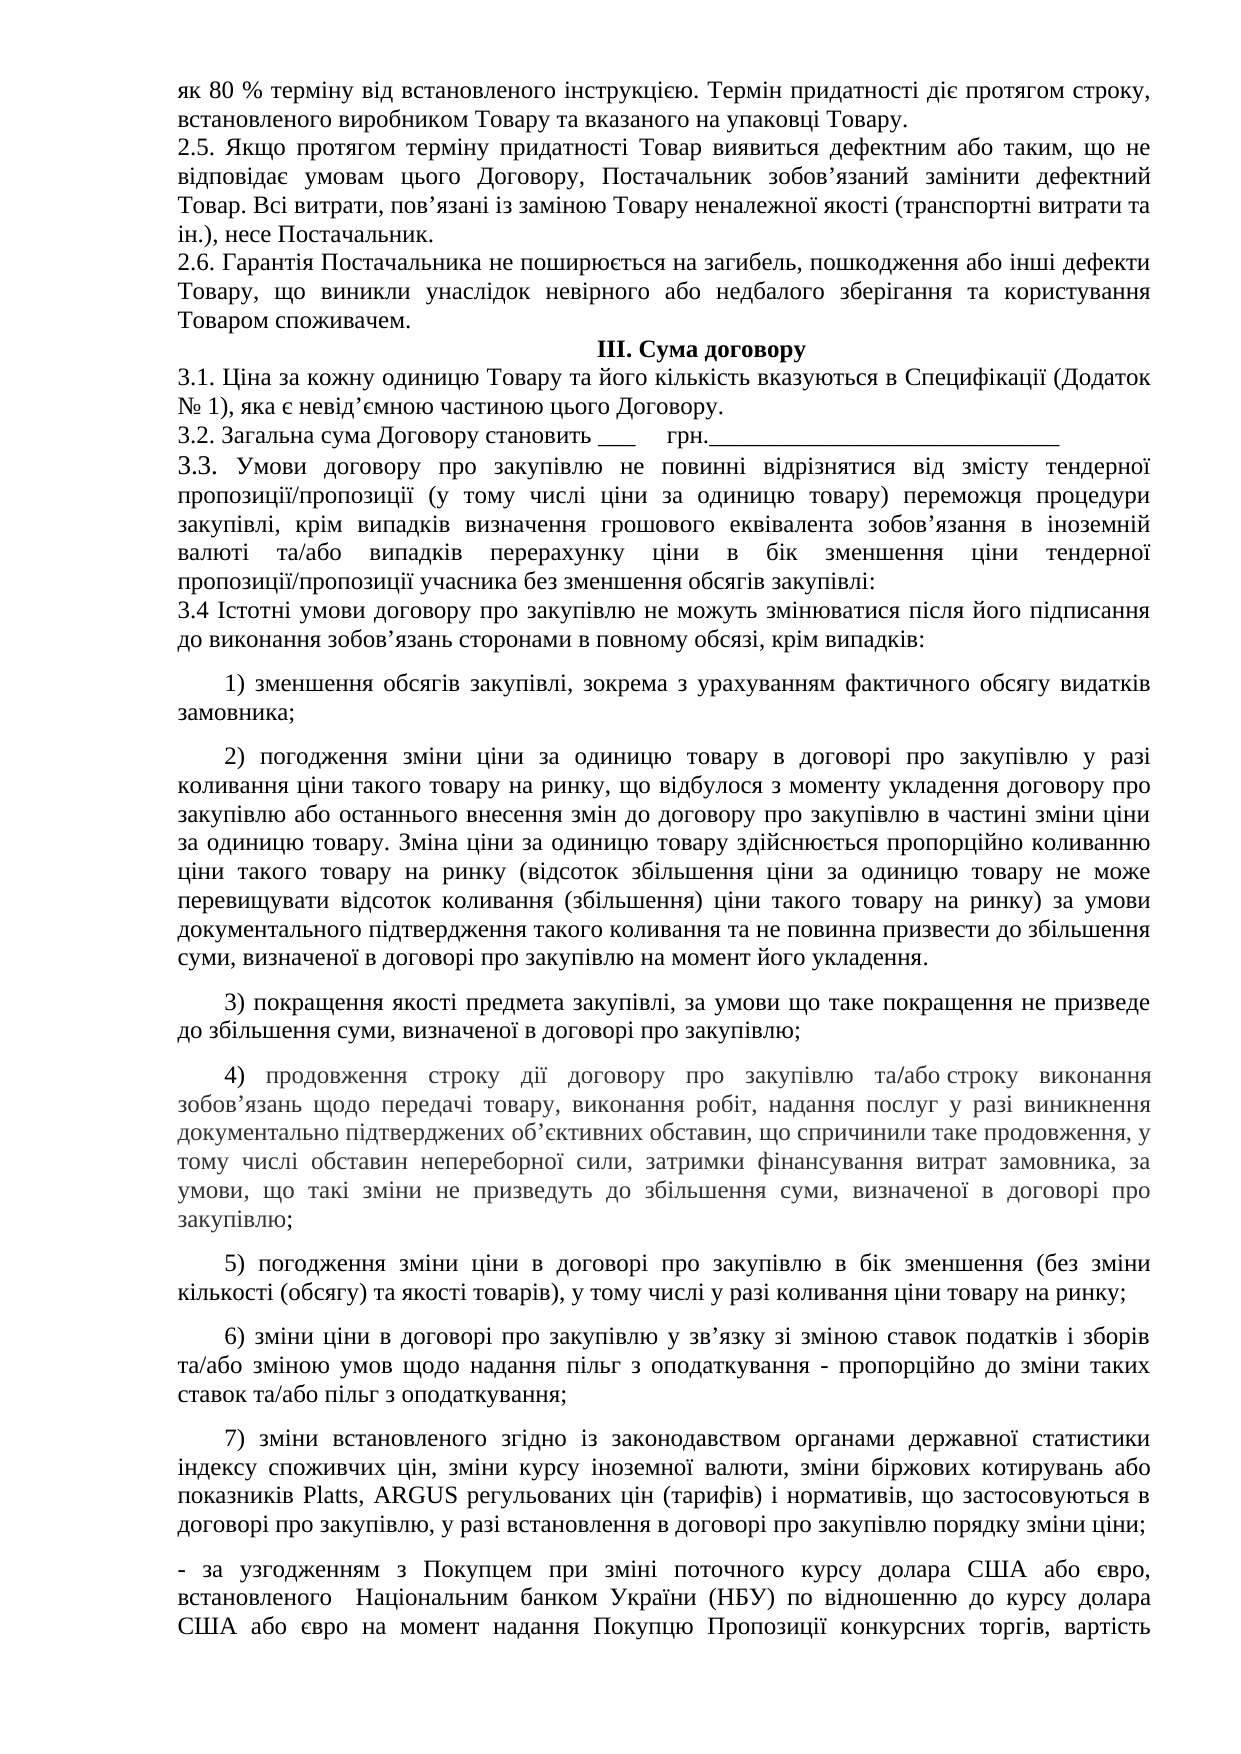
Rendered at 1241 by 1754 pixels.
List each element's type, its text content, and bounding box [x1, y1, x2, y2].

text 2.6. Гарантія Постачальника не поширюється на загибель, пошкодження або інші дефекти Товару, що виникли унаслідок невірного або недбалого зберігання та користування Товаром споживачем. [177, 247, 1152, 334]
text 3.3. Умови договору про закупівлю не повинні відрізнятися від змісту тендерної пропозиції/пропозиції (у тому числі ціни за одиницю товару) переможця процедури закупівлі, крім випадків визначення грошового еквівалента зобов’язання в іноземній валюті та/або випадків перерахунку ціни в бік зменшення ціни тендерної пропозиції/пропозиції учасника без зменшення обсягів закупівлі: [177, 449, 1152, 595]
text 7) зміни встановленого згідно із законодавством органами державної статистики індексу споживчих цін, зміни курсу іноземної валюти, зміни біржових котирувань або показників Platts, ARGUS регульованих цін (тарифів) і нормативів, що застосовуються в договорі про закупівлю, у разі встановлення в договорі про закупівлю порядку зміни ціни; [177, 1423, 1152, 1538]
text 2.5. Якщо протягом терміну придатності Товар виявиться дефектним або таким, що не відповідає умовам цього Договору, Постачальник зобов’язаний замінити дефектний Товар. Всі витрати, пов’язані із заміною Товару неналежної якості (транспортні витрати та ін.), несе Постачальник. [177, 132, 1152, 247]
text 2) погодження зміни ціни за одиницю товару в договорі про закупівлю у разі коливання ціни такого товару на ринку, що відбулося з моменту укладення договору про закупівлю або останнього внесення змін до договору про закупівлю в частині зміни ціни за одиницю товару. Зміна ціни за одиницю товару здійснюється пропорційно коливанню ціни такого товару на ринку (відсоток збільшення ціни за одиницю товару не може перевищувати відсоток коливання (збільшення) ціни такого товару на ринку) за умови документального підтвердження такого коливання та не повинна призвести до збільшення суми, визначеної в договорі про закупівлю на момент його укладення. [177, 741, 1152, 971]
text 6) зміни ціни в договорі про закупівлю у зв’язку зі зміною ставок податків і зборів та/або зміною умов щодо надання пільг з оподаткування - пропорційно до зміни таких ставок та/або пільг з оподаткування; [177, 1321, 1152, 1407]
text 3.2. Загальна сума Договору становить ___ грн.____________________________ [177, 420, 1152, 449]
text 1) зменшення обсягів закупівлі, зокрема з урахуванням фактичного обсягу видатків замовника; [177, 668, 1152, 726]
text 4) продовження строку дії договору про закупівлю та/або строку виконання зобов’язань щодо передачі товару, виконання робіт, надання послуг у разі виникнення документально підтверджених об’єктивних обставин, що спричинили таке продовження, у тому числі обставин непереборної сили, затримки фінансування витрат замовника, за умови, що такі зміни не призведуть до збільшення суми, визначеної в договорі про закупівлю; [177, 1060, 1152, 1232]
text 3.1. Ціна за кожну одиницю Товару та його кількість вказуються в Специфікації (Додаток № 1), яка є невід’ємною частиною цього Договору. [177, 362, 1152, 420]
text 5) погодження зміни ціни в договорі про закупівлю в бік зменшення (без зміни кількості (обсягу) та якості товарів), у тому числі у разі коливання ціни товару на ринку; [177, 1248, 1152, 1306]
text III. Сума договору [177, 334, 1152, 362]
text 3.4 Істотні умови договору про закупівлю не можуть змінюватися після його підписання до виконання зобов’язань сторонами в повному обсязі, крім випадків: [177, 595, 1152, 652]
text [177, 75, 1152, 132]
text 3) покращення якості предмета закупівлі, за умови що таке покращення не призведе до збільшення суми, визначеної в договорі про закупівлю; [177, 987, 1152, 1044]
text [177, 1554, 1152, 1640]
